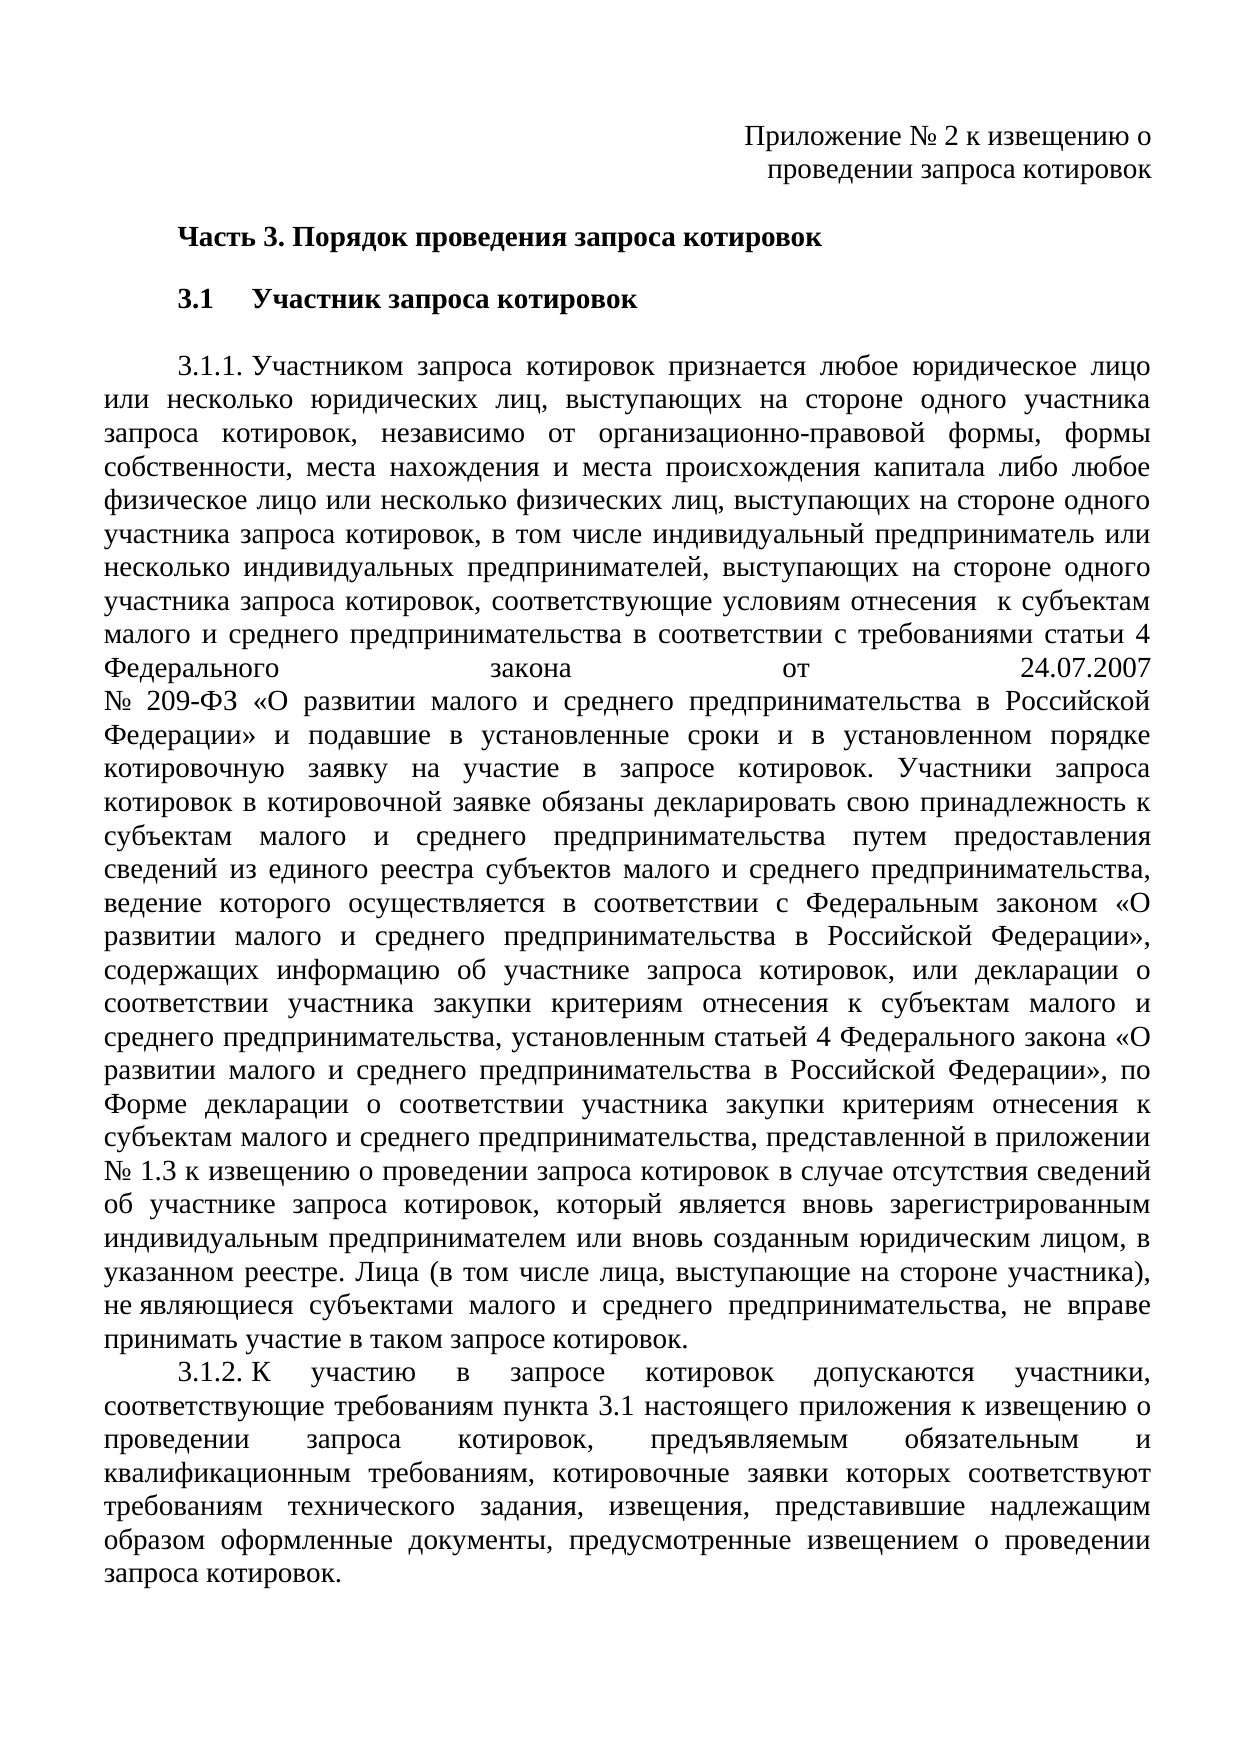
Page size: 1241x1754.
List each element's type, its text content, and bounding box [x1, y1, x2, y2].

subtitle Приложение № 2 к извещению о [103, 118, 1152, 152]
subtitle Часть 3. Порядок проведения запроса котировок [103, 219, 1152, 252]
list Участником запроса котировок признается любое юридическое лицо или несколько юридических лиц, выступающих на стороне одного участника запроса котировок, независимо от организационно-правовой формы, формы собственности, места нахождения и места происхождения капитала либо любое физическое лицо или несколько физических лиц, выступающих на стороне одного участника запроса котировок, в том числе индивидуальный предприниматель или несколько индивидуальных предпринимателей, выступающих на стороне одного участника запроса котировок, соответствующие условиям отнесения к субъектам малого и среднего предпринимательства в соответствии с требованиями статьи 4 Федерального закона от 24.07.2007 № 209-ФЗ «О развитии малого и среднего предпринимательства в Российской Федерации» и подавшие в установленные сроки и в установленном порядке котировочную заявку на участие в запросе котировок. Участники запроса котировок в котировочной заявке обязаны декларировать свою принадлежность к субъектам малого и среднего предпринимательства путем предоставления сведений из единого реестра субъектов малого и среднего предпринимательства, ведение которого осуществляется в соответствии с Федеральным законом «О развитии малого и среднего предпринимательства в Российской Федерации», содержащих информацию об участнике запроса котировок, или декларации о соответствии участника закупки критериям отнесения к субъектам малого и среднего предпринимательства, установленным статьей 4 Федерального закона «О развитии малого и среднего предпринимательства в Российской Федерации», по Форме декларации о соответствии участника закупки критериям отнесения к субъектам малого и среднего предпринимательства, представленной в приложении № 1.3 к извещению о проведении запроса котировок в случае отсутствия сведений об участнике запроса котировок, который является вновь зарегистрированным индивидуальным предпринимателем или вновь созданным юридическим лицом, в указанном реестре. Лица (в том числе лица, выступающие на стороне участника), не являющиеся субъектами малого и среднего предпринимательства, не вправе принимать участие в таком запросе котировок. [103, 348, 1152, 1354]
list К участию в запросе котировок допускаются участники, соответствующие требованиям пункта 3.1 настоящего приложения к извещению о проведении запроса котировок, предъявляемым обязательным и квалификационным требованиям, котировочные заявки которых соответствуют требованиям технического задания, извещения, представившие надлежащим образом оформленные документы, предусмотренные извещением о проведении запроса котировок. [103, 1354, 1152, 1589]
subtitle проведении запроса котировок [103, 152, 1152, 185]
subtitle Участник запроса котировок [103, 281, 1152, 314]
